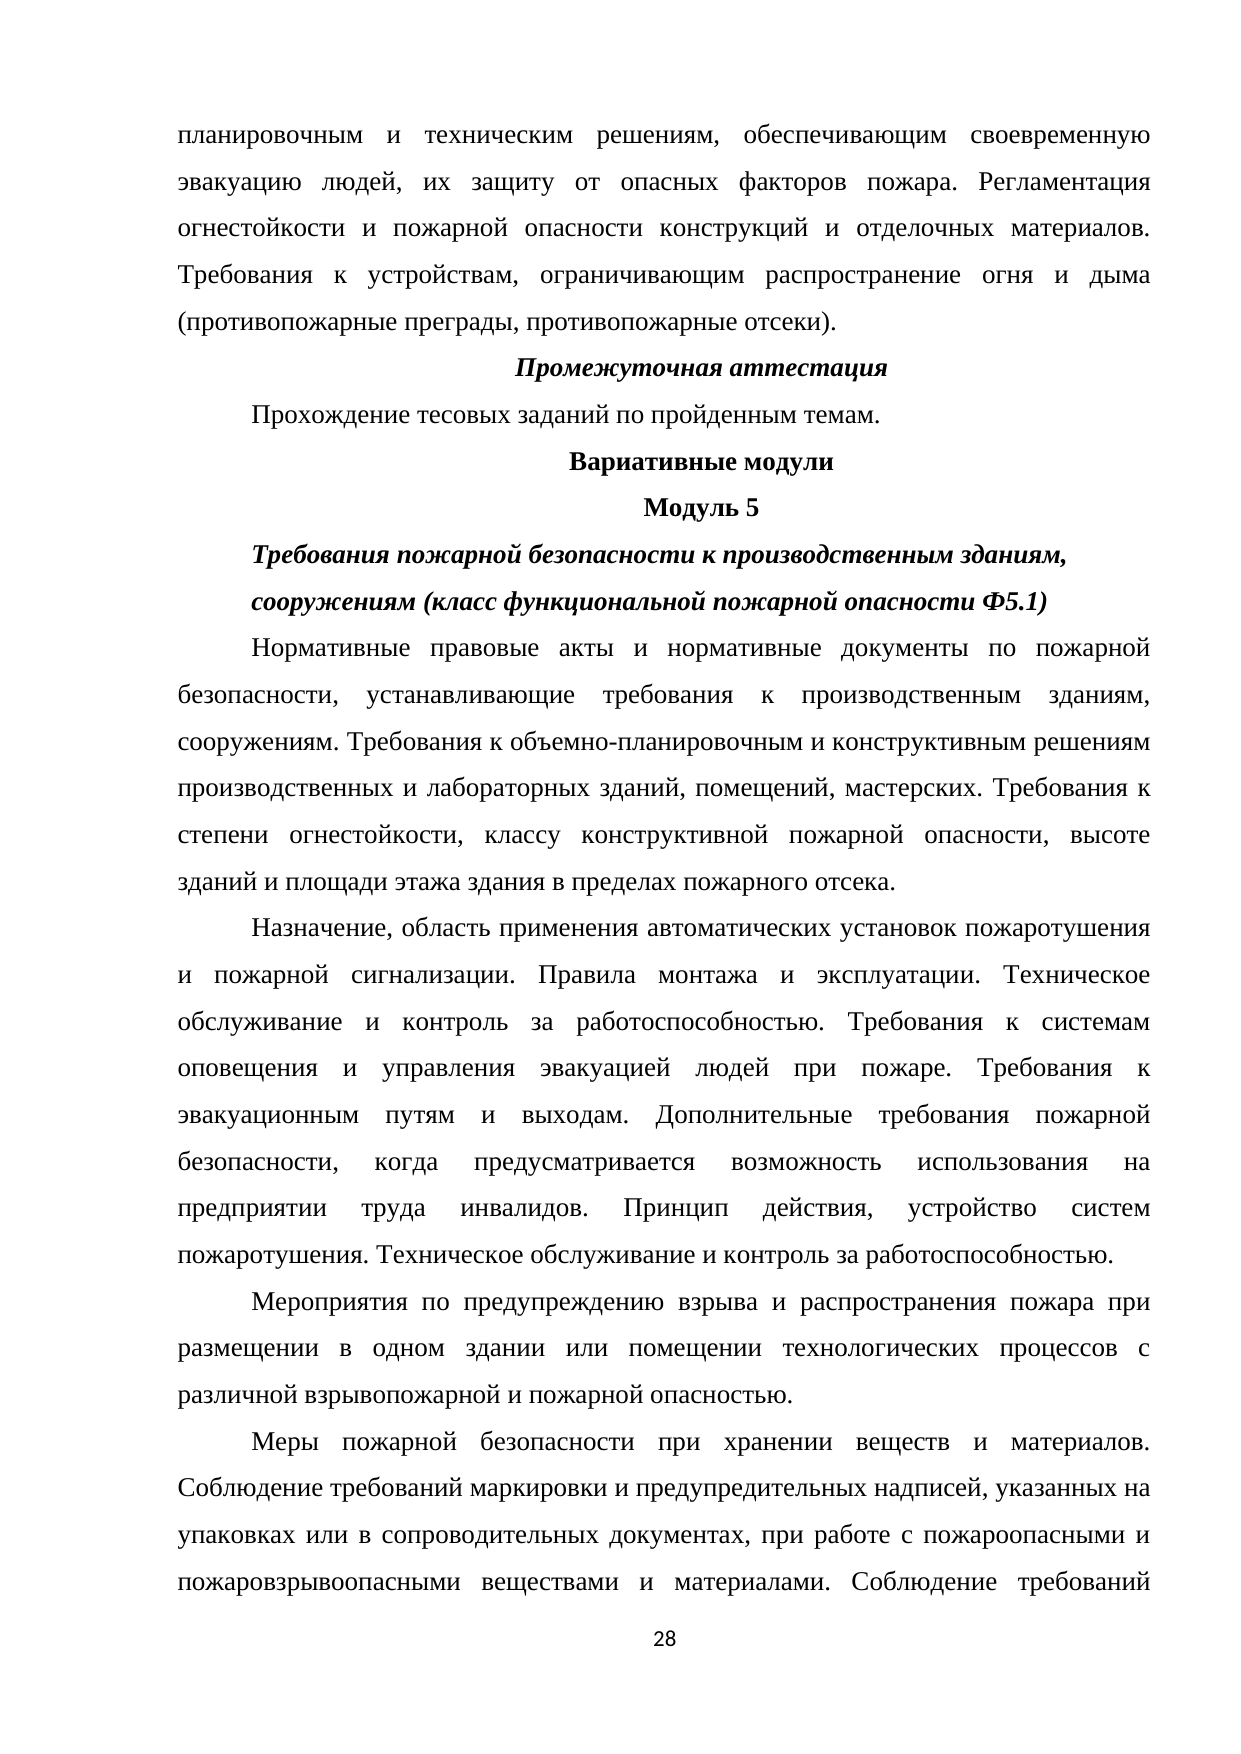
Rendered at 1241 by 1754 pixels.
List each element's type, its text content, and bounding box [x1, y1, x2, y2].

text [177, 118, 1152, 336]
text Мероприятия по предупреждению взрыва и распространения пожара при размещении в одном здании или помещении технологических процессов с различной взрывопожарной и пожарной опасностью. [177, 1285, 1152, 1409]
text сооружениям (класс функциональной пожарной опасности Ф5.1) [177, 585, 1152, 616]
text Модуль 5 [177, 491, 1152, 523]
text Нормативные правовые акты и нормативные документы по пожарной безопасности, устанавливающие требования к производственным зданиям, сооружениям. Требования к объемно-планировочным и конструктивным решениям производственных и лабораторных зданий, помещений, мастерских. Требования к степени огнестойкости, классу конструктивной пожарной опасности, высоте зданий и площади этажа здания в пределах пожарного отсека. [177, 631, 1152, 896]
text Вариативные модули [177, 445, 1152, 476]
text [177, 1425, 1152, 1596]
text Промежуточная аттестация [177, 351, 1152, 383]
text Прохождение тесовых заданий по пройденным темам. [177, 398, 1152, 429]
text Назначение, область применения автоматических установок пожаротушения и пожарной сигнализации. Правила монтажа и эксплуатации. Техническое обслуживание и контроль за работоспособностью. Требования к системам оповещения и управления эвакуацией людей при пожаре. Требования к эвакуационным путям и выходам. Дополнительные требования пожарной безопасности, когда предусматривается возможность использования на предприятии труда инвалидов. Принцип действия, устройство систем пожаротушения. Техническое обслуживание и контроль за работоспособностью. [177, 911, 1152, 1269]
text Требования пожарной безопасности к производственным зданиям, [177, 538, 1152, 569]
